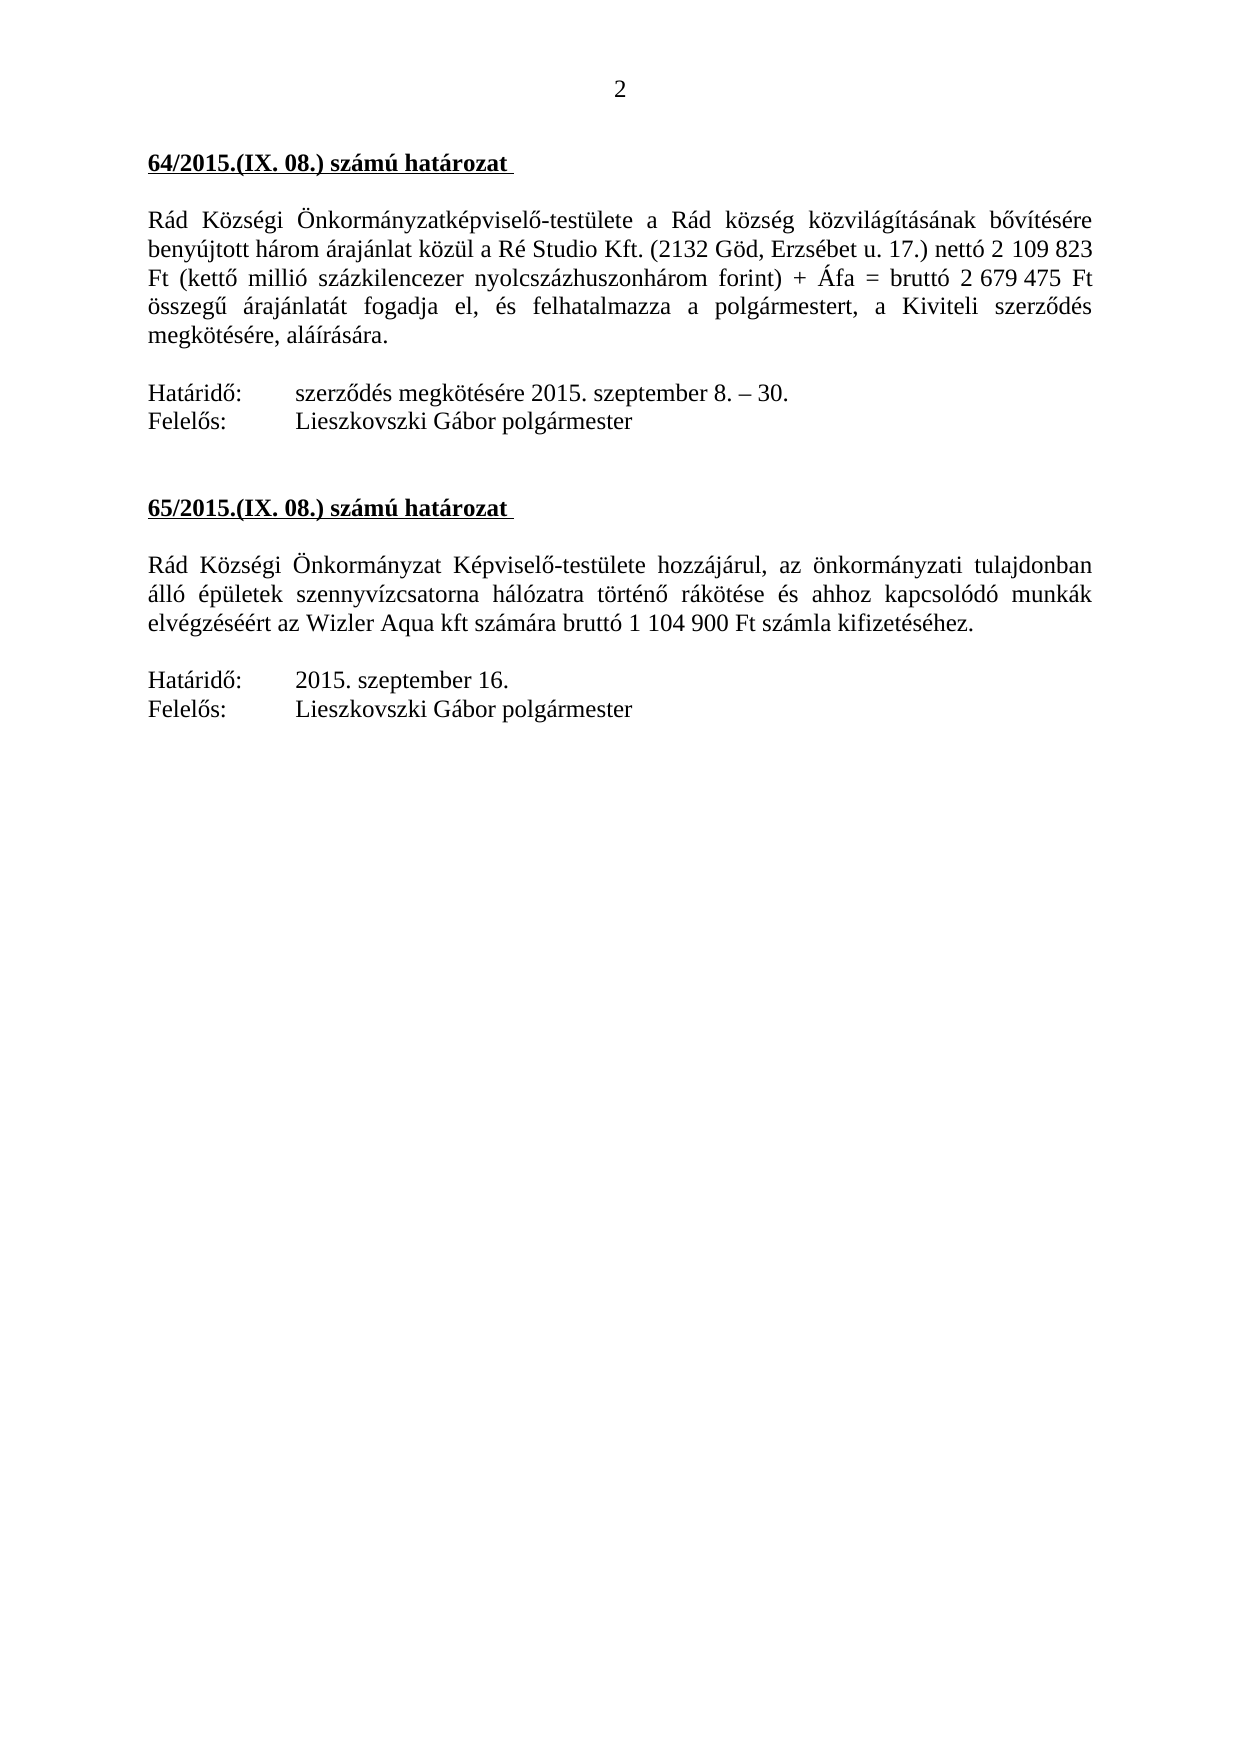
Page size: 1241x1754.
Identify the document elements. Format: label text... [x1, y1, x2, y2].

text Határidő: szerződés megkötésére 2015. szeptember 8. – 30. [148, 378, 1093, 406]
text Felelős: Lieszkovszki Gábor polgármester [148, 406, 1093, 435]
text Határidő: 2015. szeptember 16. [148, 665, 1093, 694]
text Rád Községi Önkormányzat Képviselő-testülete hozzájárul, az önkormányzati tulajdonban álló épületek szennyvízcsatorna hálózatra történő rákötése és ahhoz kapcsolódó munkák elvégzéséért az Wizler Aqua kft számára bruttó 1 104 900 Ft számla kifizetéséhez. [148, 550, 1093, 636]
text Rád Községi Önkormányzatképviselő-testülete a Rád község közvilágításának bővítésére benyújtott három árajánlat közül a Ré Studio Kft. (2132 Göd, Erzsébet u. 17.) nettó 2 109 823 Ft (kettő millió százkilencezer nyolcszázhuszonhárom forint) + Áfa = bruttó 2 679 475 Ft összegű árajánlatát fogadja el, és felhatalmazza a polgármestert, a Kiviteli szerződés megkötésére, aláírására. [148, 205, 1093, 349]
text Felelős: Lieszkovszki Gábor polgármester [148, 694, 1093, 723]
text 64/2015.(IX. 08.) számú határozat [148, 148, 1093, 176]
text 65/2015.(IX. 08.) számú határozat [148, 493, 1093, 521]
